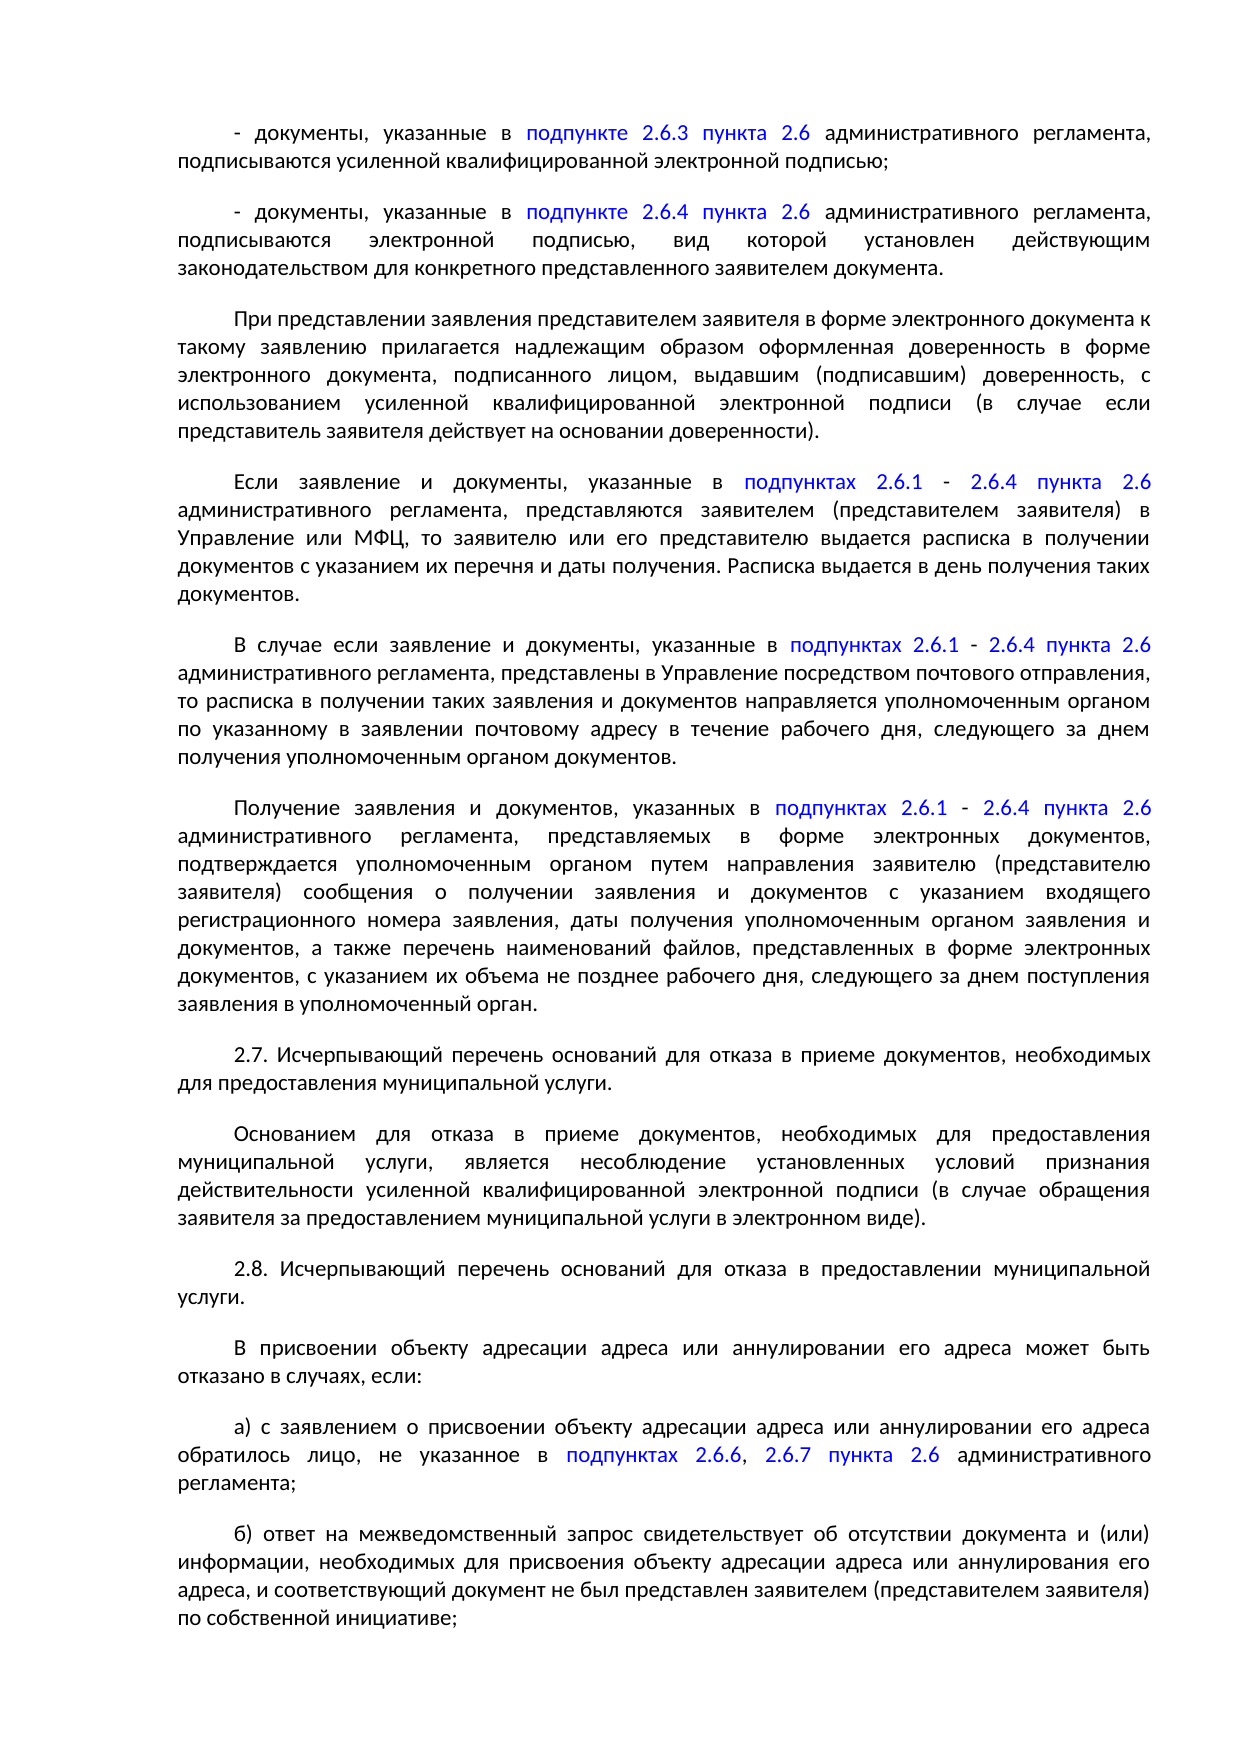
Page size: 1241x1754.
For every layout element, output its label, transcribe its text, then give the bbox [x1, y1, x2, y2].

text 2.8. Исчерпывающий перечень оснований для отказа в предоставлении муниципальной услуги. [177, 1254, 1152, 1310]
text Если заявление и документы, указанные в подпунктах 2.6.1 - 2.6.4 пункта 2.6 административного регламента, представляются заявителем (представителем заявителя) в Управление или МФЦ, то заявителю или его представителю выдается расписка в получении документов с указанием их перечня и даты получения. Расписка выдается в день получения таких документов. [177, 467, 1152, 607]
text 2.7. Исчерпывающий перечень оснований для отказа в приеме документов, необходимых для предоставления муниципальной услуги. [177, 1040, 1152, 1096]
text - документы, указанные в подпункте 2.6.3 пункта 2.6 административного регламента, подписываются усиленной квалифицированной электронной подписью; [177, 118, 1152, 174]
text а) с заявлением о присвоении объекту адресации адреса или аннулировании его адреса обратилось лицо, не указанное в подпунктах 2.6.6, 2.6.7 пункта 2.6 административного регламента; [177, 1412, 1152, 1496]
text Получение заявления и документов, указанных в подпунктах 2.6.1 - 2.6.4 пункта 2.6 административного регламента, представляемых в форме электронных документов, подтверждается уполномоченным органом путем направления заявителю (представителю заявителя) сообщения о получении заявления и документов с указанием входящего регистрационного номера заявления, даты получения уполномоченным органом заявления и документов, а также перечень наименований файлов, представленных в форме электронных документов, с указанием их объема не позднее рабочего дня, следующего за днем поступления заявления в уполномоченный орган. [177, 793, 1152, 1017]
text При представлении заявления представителем заявителя в форме электронного документа к такому заявлению прилагается надлежащим образом оформленная доверенность в форме электронного документа, подписанного лицом, выдавшим (подписавшим) доверенность, с использованием усиленной квалифицированной электронной подписи (в случае если представитель заявителя действует на основании доверенности). [177, 304, 1152, 444]
text В случае если заявление и документы, указанные в подпунктах 2.6.1 - 2.6.4 пункта 2.6 административного регламента, представлены в Управление посредством почтового отправления, то расписка в получении таких заявления и документов направляется уполномоченным органом по указанному в заявлении почтовому адресу в течение рабочего дня, следующего за днем получения уполномоченным органом документов. [177, 630, 1152, 770]
text б) ответ на межведомственный запрос свидетельствует об отсутствии документа и (или) информации, необходимых для присвоения объекту адресации адреса или аннулирования его адреса, и соответствующий документ не был представлен заявителем (представителем заявителя) по собственной инициативе; [177, 1519, 1152, 1631]
text Основанием для отказа в приеме документов, необходимых для предоставления муниципальной услуги, является несоблюдение установленных условий признания действительности усиленной квалифицированной электронной подписи (в случае обращения заявителя за предоставлением муниципальной услуги в электронном виде). [177, 1119, 1152, 1231]
text В присвоении объекту адресации адреса или аннулировании его адреса может быть отказано в случаях, если: [177, 1333, 1152, 1389]
text - документы, указанные в подпункте 2.6.4 пункта 2.6 административного регламента, подписываются электронной подписью, вид которой установлен действующим законодательством для конкретного представленного заявителем документа. [177, 197, 1152, 281]
